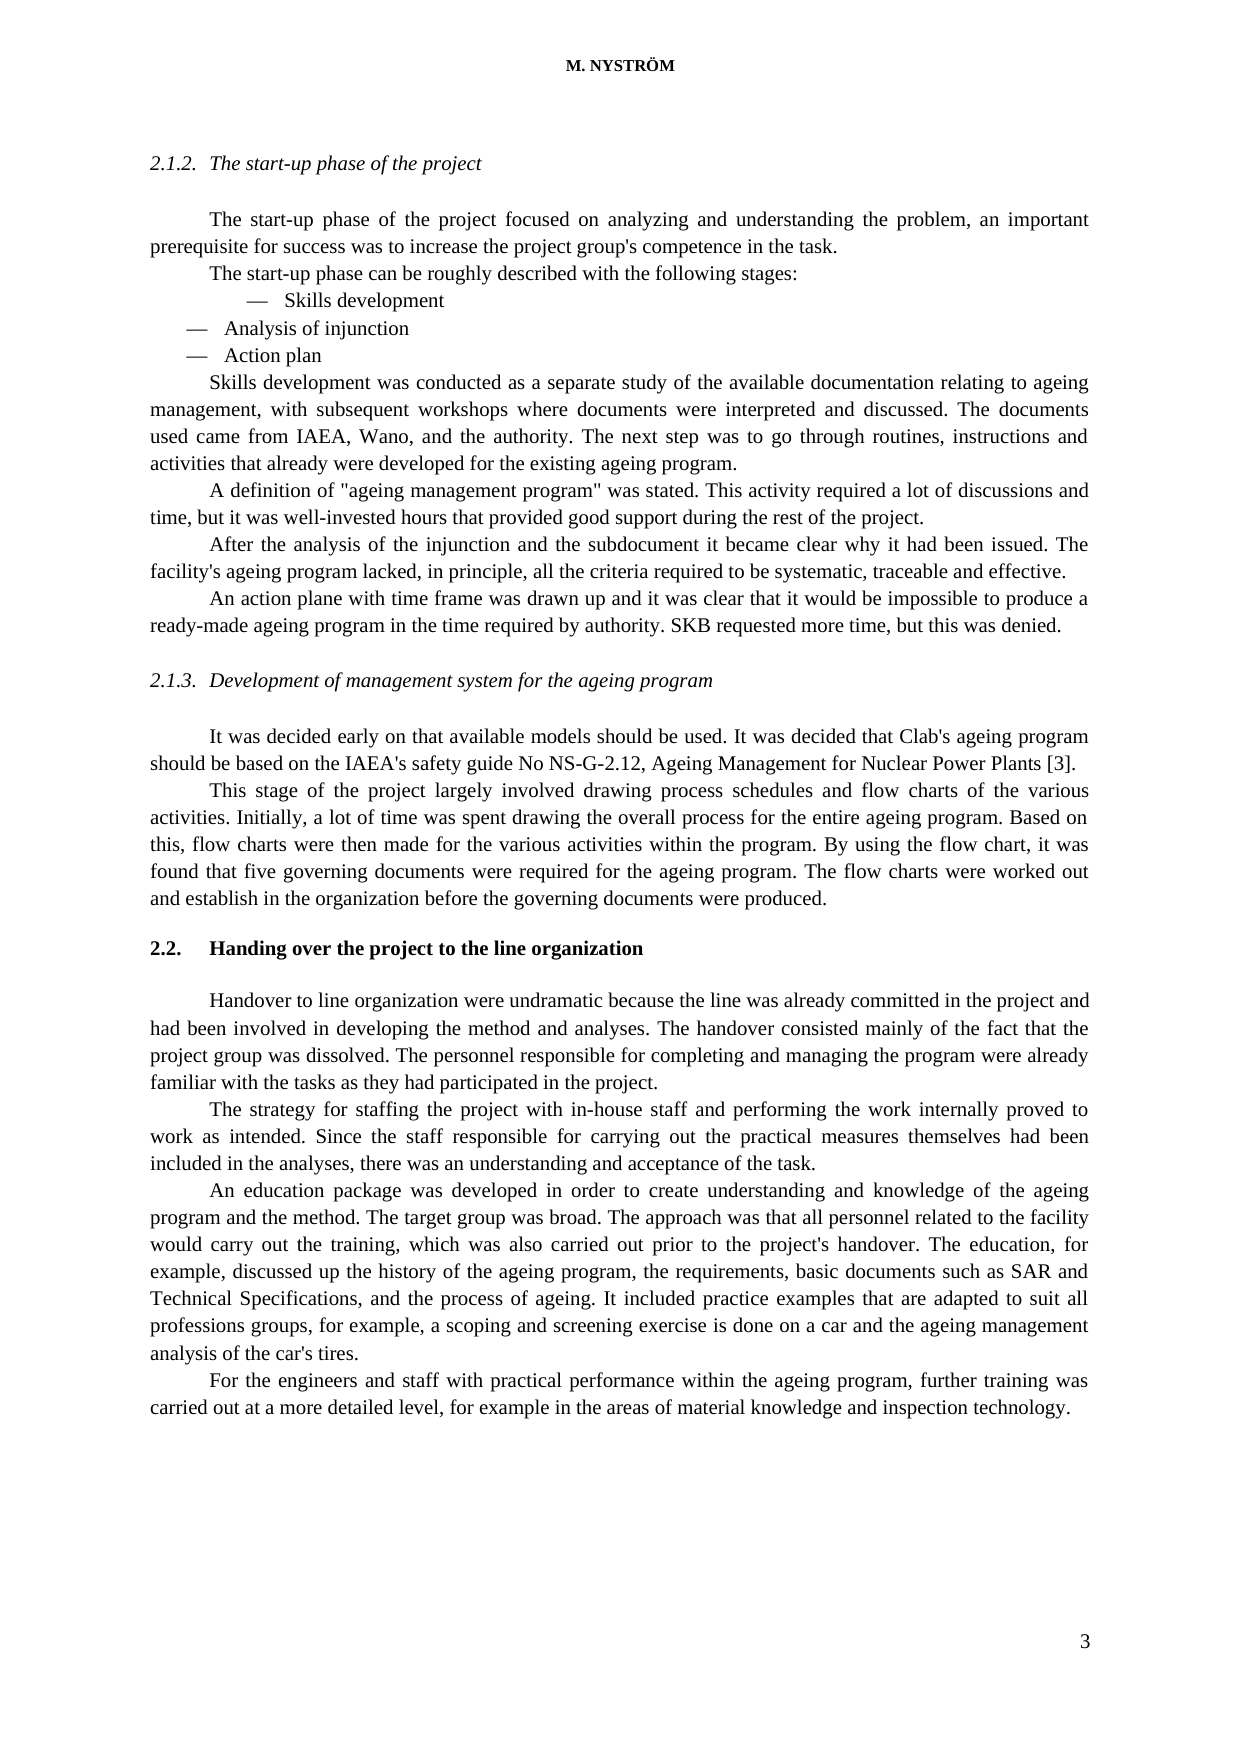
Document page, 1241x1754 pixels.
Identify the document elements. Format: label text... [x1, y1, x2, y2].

text This stage of the project largely involved drawing process schedules and flow charts of the various activities. Initially, a lot of time was spent drawing the overall process for the entire ageing program. Based on this, flow charts were then made for the various activities within the program. By using the flow chart, it was found that five governing documents were required for the ageing program. The flow charts were worked out and establish in the organization before the governing documents were produced. [150, 775, 1090, 910]
list Action plan [186, 339, 1090, 367]
subtitle Handing over the project to the line organization [150, 935, 1090, 960]
text The start-up phase can be roughly described with the following stages: [150, 258, 1090, 285]
text Skills development was conducted as a separate study of the available documentation relating to ageing management, with subsequent workshops where documents were interpreted and discussed. The documents used came from IAEA, Wano, and the authority. The next step was to go through routines, instructions and activities that already were developed for the existing ageing program. [150, 367, 1090, 475]
text It was decided early on that available models should be used. It was decided that Clab's ageing program should be based on the IAEA's safety guide No NS-G-2.12, Ageing Management for Nuclear Power Plants [3]. [150, 721, 1090, 775]
text The start-up phase of the project focused on analyzing and understanding the problem, an important prerequisite for success was to increase the project group's competence in the task. [150, 204, 1090, 258]
list Skills development [247, 285, 1090, 312]
text A definition of "ageing management program" was stated. This activity required a lot of discussions and time, but it was well-invested hours that provided good support during the rest of the project. [150, 475, 1090, 529]
subtitle Development of management system for the ageing program [150, 667, 1090, 692]
text An education package was developed in order to create understanding and knowledge of the ageing program and the method. The target group was broad. The approach was that all personnel related to the facility would carry out the training, which was also carried out prior to the project's handover. The education, for example, discussed up the history of the ageing program, the requirements, basic documents such as SAR and Technical Specifications, and the process of ageing. It included practice examples that are adapted to suit all professions groups, for example, a scoping and screening exercise is done on a car and the ageing management analysis of the car's tires. [150, 1175, 1090, 1364]
text Handover to line organization were undramatic because the line was already committed in the project and had been involved in developing the method and analyses. The handover consisted mainly of the fact that the project group was dissolved. The personnel responsible for completing and managing the program were already familiar with the tasks as they had participated in the project. [150, 985, 1090, 1094]
list Analysis of injunction [186, 312, 1090, 339]
text The strategy for staffing the project with in-house staff and performing the work internally proved to work as intended. Since the staff responsible for carrying out the practical measures themselves had been included in the analyses, there was an understanding and acceptance of the task. [150, 1094, 1090, 1175]
text For the engineers and staff with practical performance within the ageing program, further training was carried out at a more detailed level, for example in the areas of material knowledge and inspection technology. [150, 1364, 1090, 1419]
text An action plane with time frame was drawn up and it was clear that it would be impossible to produce a ready-made ageing program in the time required by authority. SKB requested more time, but this was denied. [150, 583, 1090, 637]
subtitle The start-up phase of the project [150, 150, 1090, 175]
text After the analysis of the injunction and the subdocument it became clear why it had been issued. The facility's ageing program lacked, in principle, all the criteria required to be systematic, traceable and effective. [150, 529, 1090, 583]
